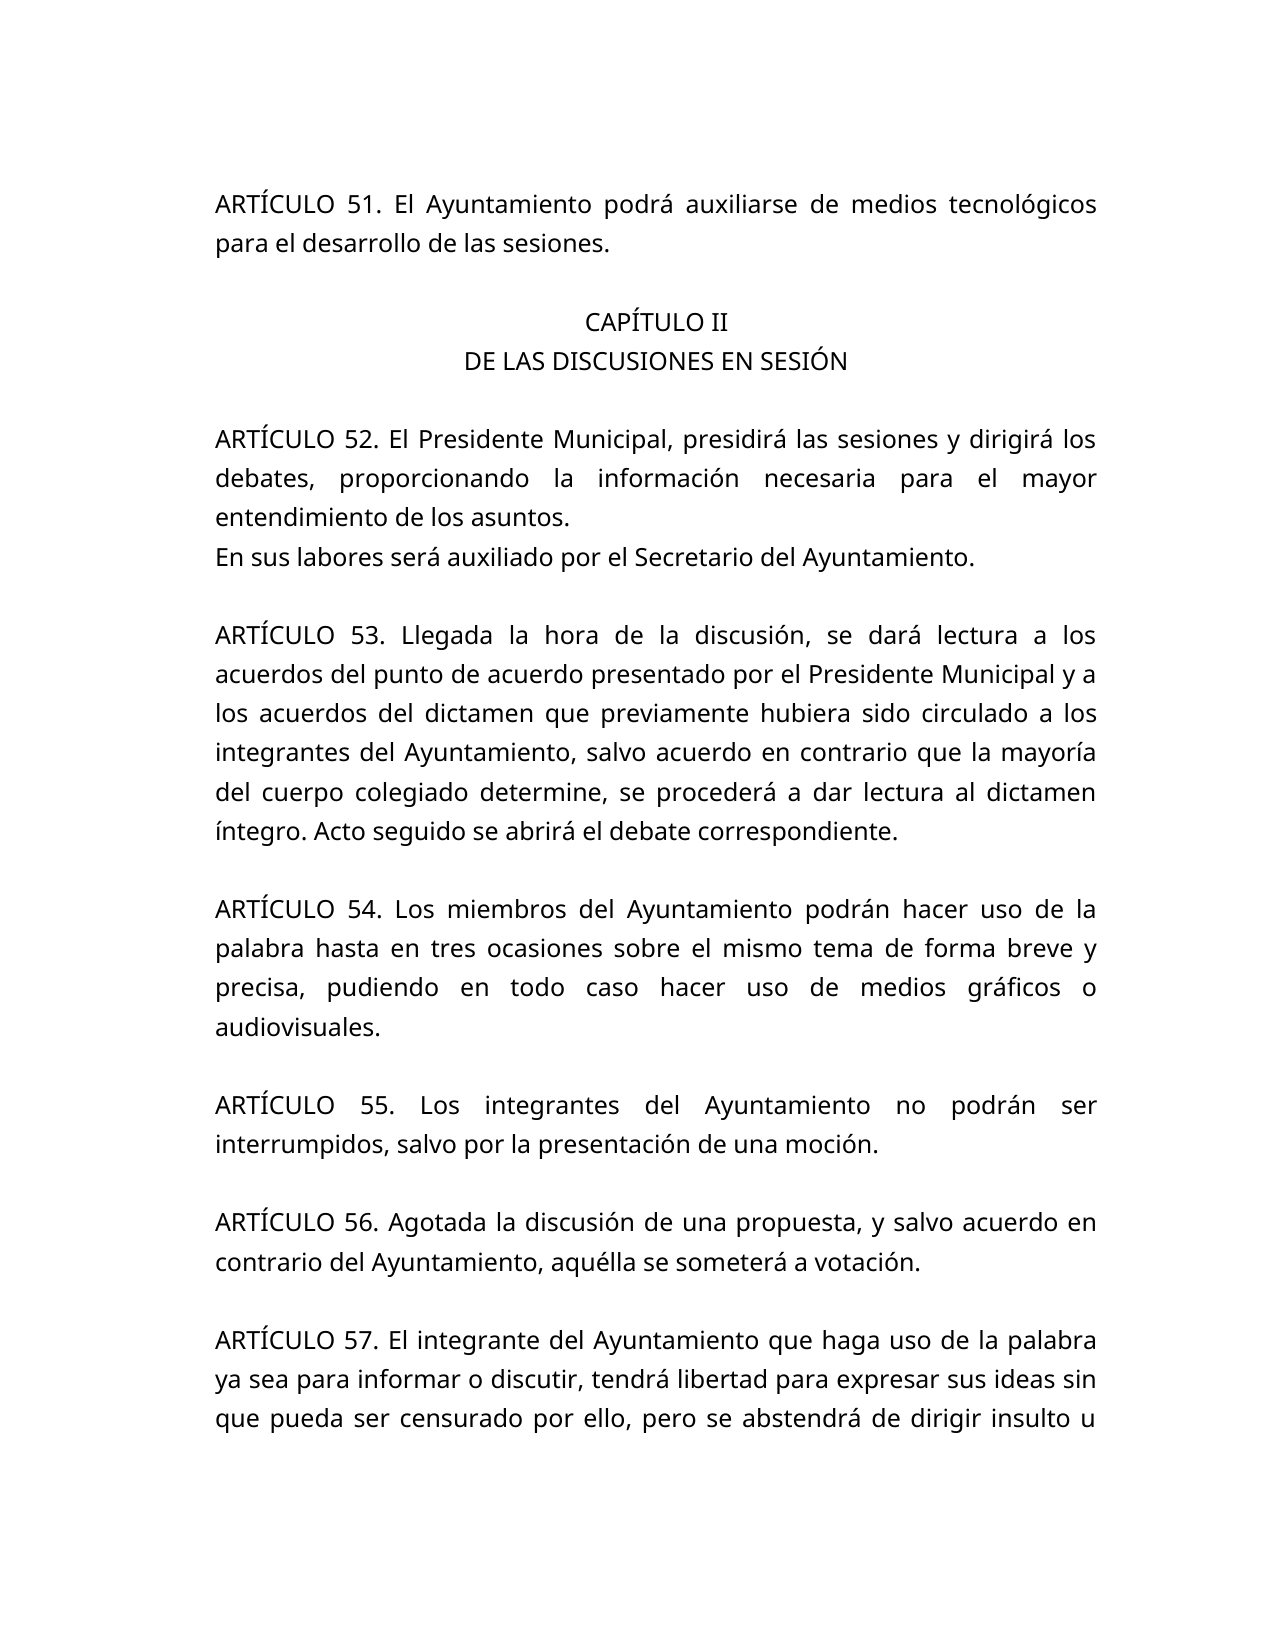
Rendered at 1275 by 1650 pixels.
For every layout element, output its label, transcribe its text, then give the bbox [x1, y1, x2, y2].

text CAPÍTULO II [215, 304, 1098, 338]
text ARTÍCULO 54. Los miembros del Ayuntamiento podrán hacer uso de la palabra hasta en tres ocasiones sobre el mismo tema de forma breve y precisa, pudiendo en todo caso hacer uso de medios gráficos o audiovisuales. [215, 892, 1098, 1043]
text En sus labores será auxiliado por el Secretario del Ayuntamiento. [215, 539, 1098, 573]
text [215, 1323, 1098, 1435]
text ARTÍCULO 56. Agotada la discusión de una propuesta, y salvo acuerdo en contrario del Ayuntamiento, aquélla se someterá a votación. [215, 1205, 1098, 1278]
text ARTÍCULO 51. El Ayuntamiento podrá auxiliarse de medios tecnológicos para el desarrollo de las sesiones. [215, 187, 1098, 260]
text ARTÍCULO 55. Los integrantes del Ayuntamiento no podrán ser interrumpidos, salvo por la presentación de una moción. [215, 1088, 1098, 1161]
text DE LAS DISCUSIONES EN SESIÓN [215, 343, 1098, 377]
text ARTÍCULO 53. Llegada la hora de la discusión, se dará lectura a los acuerdos del punto de acuerdo presentado por el Presidente Municipal y a los acuerdos del dictamen que previamente hubiera sido circulado a los integrantes del Ayuntamiento, salvo acuerdo en contrario que la mayoría del cuerpo colegiado determine, se procederá a dar lectura al dictamen íntegro. Acto seguido se abrirá el debate correspondiente. [215, 618, 1098, 847]
text ARTÍCULO 52. El Presidente Municipal, presidirá las sesiones y dirigirá los debates, proporcionando la información necesaria para el mayor entendimiento de los asuntos. [215, 422, 1098, 534]
